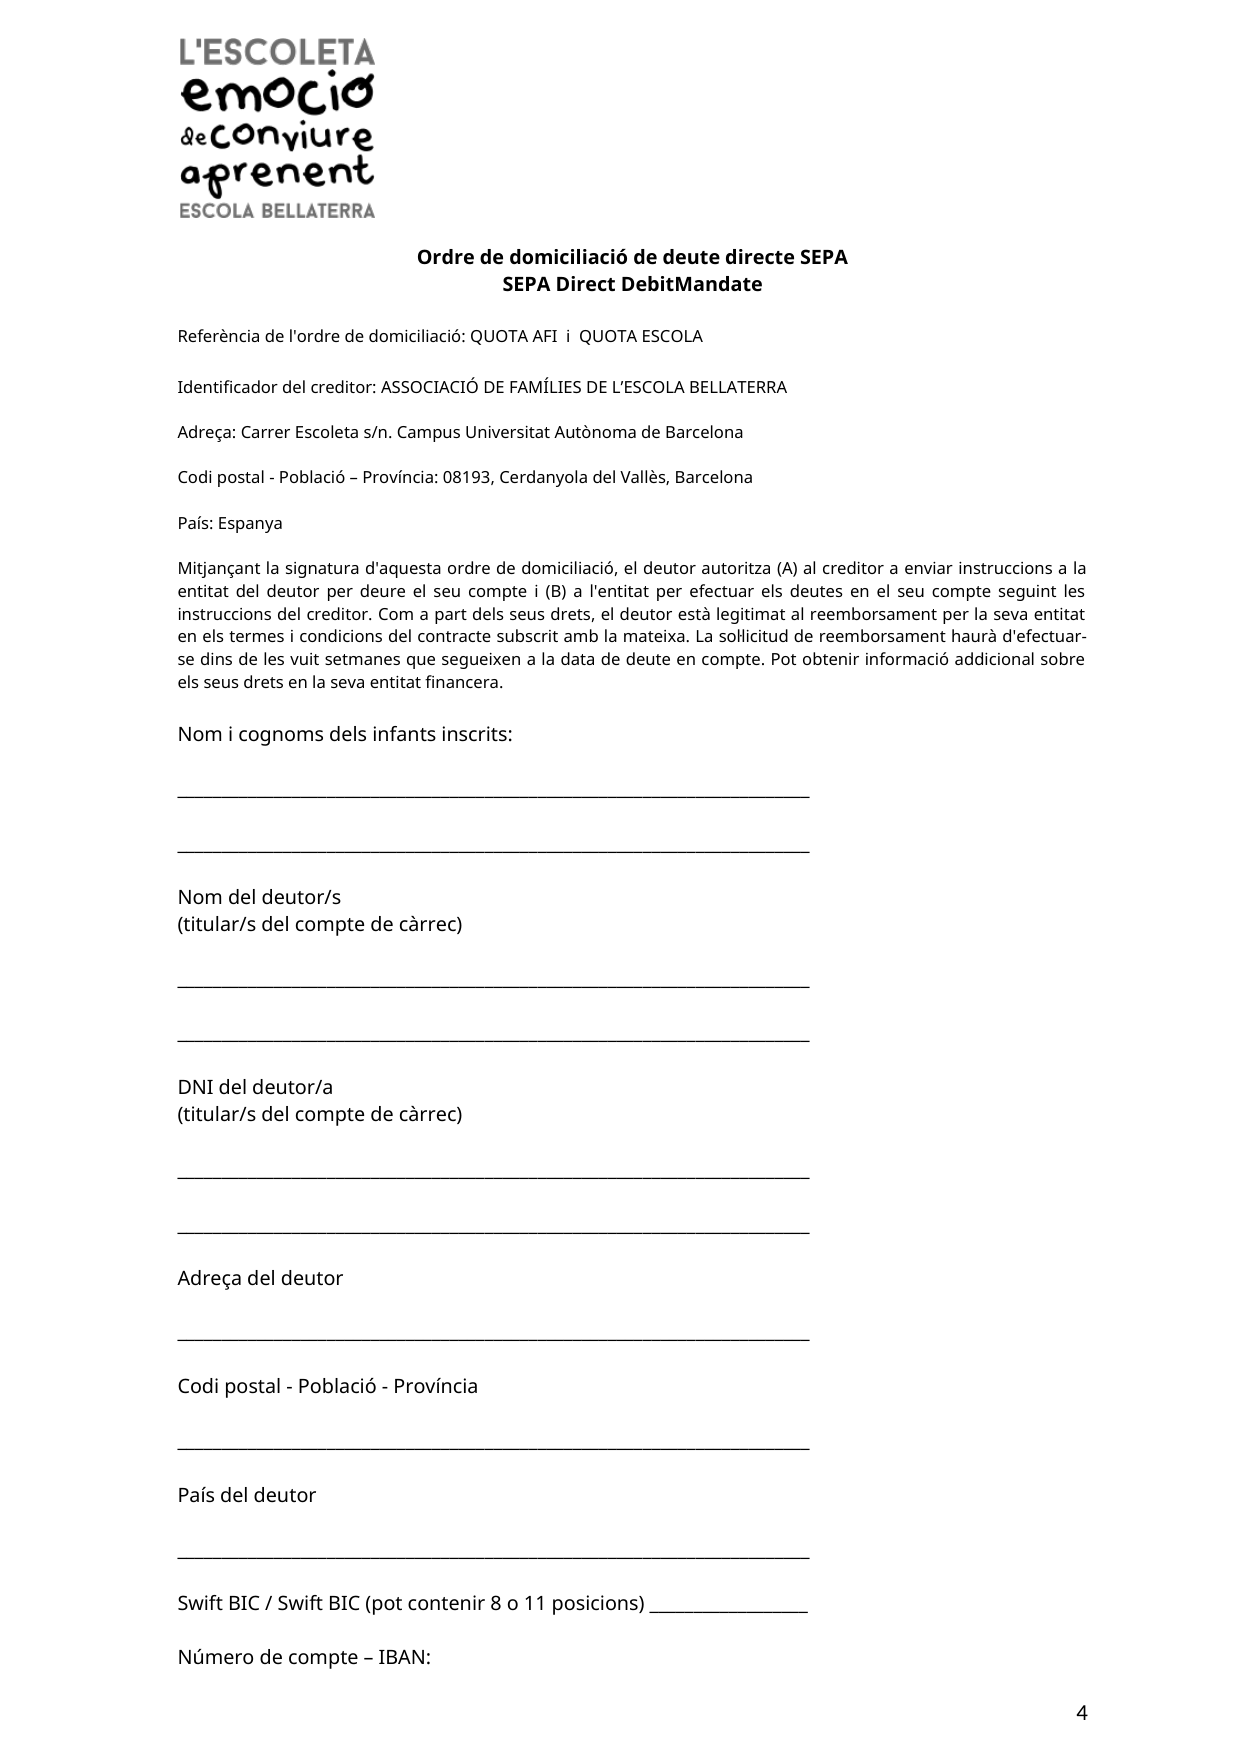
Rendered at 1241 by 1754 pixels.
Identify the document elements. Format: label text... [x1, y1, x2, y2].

text ________________________________________________________________________ [177, 829, 1087, 856]
text Mitjançant la signatura d'aquesta ordre de domiciliació, el deutor autoritza (A) al creditor a enviar instruccions a la entitat del deutor per deure el seu compte i (B) a l'entitat per efectuar els deutes en el seu compte seguint les instruccions del creditor. Com a part dels seus drets, el deutor està legitimat al reemborsament per la seva entitat en els termes i condicions del contracte subscrit amb la mateixa. La sol·licitud de reemborsament haurà d'efectuar-se dins de les vuit setmanes que segueixen a la data de deute en compte. Pot obtenir informació addicional sobre els seus drets en la seva entitat financera. [177, 557, 1087, 693]
text DNI del deutor/a [177, 1073, 1087, 1100]
text Referència de l'ordre de domiciliació: QUOTA AFI i QUOTA ESCOLA [177, 324, 1087, 375]
text País: Espanya [177, 511, 1087, 534]
text Swift BIC / Swift BIC (pot contenir 8 o 11 posicions) __________________ [177, 1563, 1087, 1617]
text Codi postal - Població - Província [177, 1373, 1087, 1400]
text Adreça del deutor [177, 1264, 1087, 1291]
text ________________________________________________________________________ [177, 1018, 1087, 1073]
text Ordre de domiciliació de deute directe SEPA SEPA Direct DebitMandate [177, 243, 1087, 297]
text ________________________________________________________________________ [177, 774, 1087, 801]
text ________________________________________________________________________ [177, 1509, 1087, 1563]
text Identificador del creditor: ASSOCIACIÓ DE FAMÍLIES DE L’ESCOLA BELLATERRA Adreça: Carrer Escoleta s/n. Campus Universitat Autònoma de Barcelona [177, 375, 1087, 443]
text ________________________________________________________________________ [177, 1210, 1087, 1237]
text País del deutor [177, 1482, 1087, 1509]
text ________________________________________________________________________ [177, 1291, 1087, 1373]
text Nom i cognoms dels infants inscrits: [177, 720, 1087, 747]
picture [180, 38, 375, 218]
text ________________________________________________________________________ [177, 1155, 1087, 1182]
text Nom del deutor/s (titular/s del compte de càrrec) [177, 883, 1087, 937]
text (titular/s del compte de càrrec) [177, 1100, 1087, 1127]
text Codi postal - Població – Província: 08193, Cerdanyola del Vallès, Barcelona [177, 466, 1087, 489]
text ________________________________________________________________________ [177, 937, 1087, 991]
text ________________________________________________________________________ [177, 1400, 1087, 1482]
text Número de compte – IBAN: [177, 1644, 1087, 1671]
